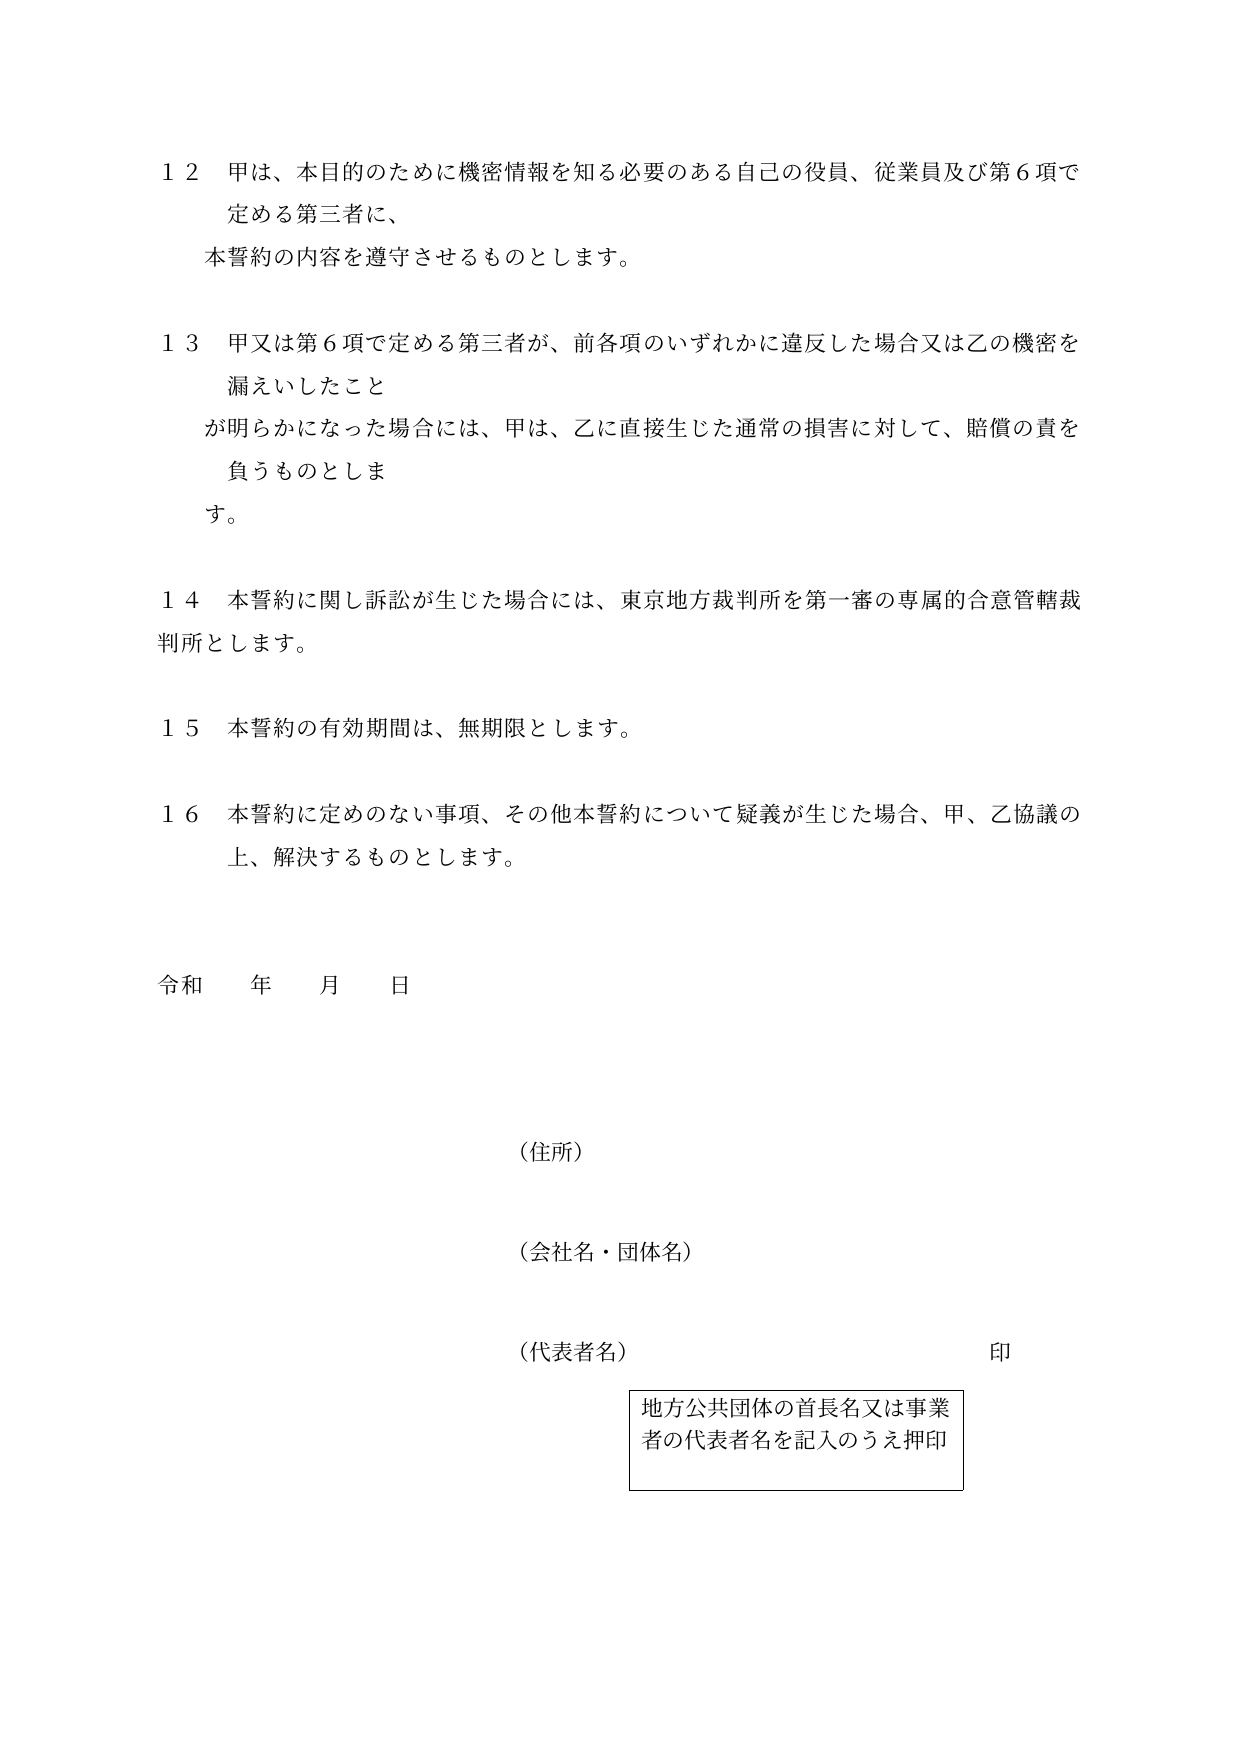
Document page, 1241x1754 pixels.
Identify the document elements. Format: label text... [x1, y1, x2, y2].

text １４ 本誓約に関し訴訟が生じた場合には、東京地方裁判所を第一審の専属的合意管轄裁判所とします。 [158, 577, 1083, 663]
text １３ 甲又は第６項で定める第三者が、前各項のいずれかに違反した場合又は乙の機密を漏えいしたこと [158, 320, 1083, 406]
text １６ 本誓約に定めのない事項、その他本誓約について疑義が生じた場合、甲、乙協議の上、解決するものとします。 [158, 791, 1083, 877]
text が明らかになった場合には、甲は、乙に直接生じた通常の損害に対して、賠償の責を負うものとしま [198, 406, 1083, 492]
text （代表者名） 印 [420, 1334, 1083, 1367]
text １２ 甲は、本目的のために機密情報を知る必要のある自己の役員、従業員及び第６項で定める第三者に、 [158, 149, 1083, 235]
text （住所） [508, 1134, 1083, 1167]
text （会社名・団体名） [420, 1234, 1083, 1267]
text す。 [198, 492, 1083, 534]
text 本誓約の内容を遵守させるものとします。 [198, 235, 1083, 278]
text 令和 年 月 日 [158, 963, 1083, 1005]
text １５ 本誓約の有効期間は、無期限とします。 [158, 706, 1083, 748]
